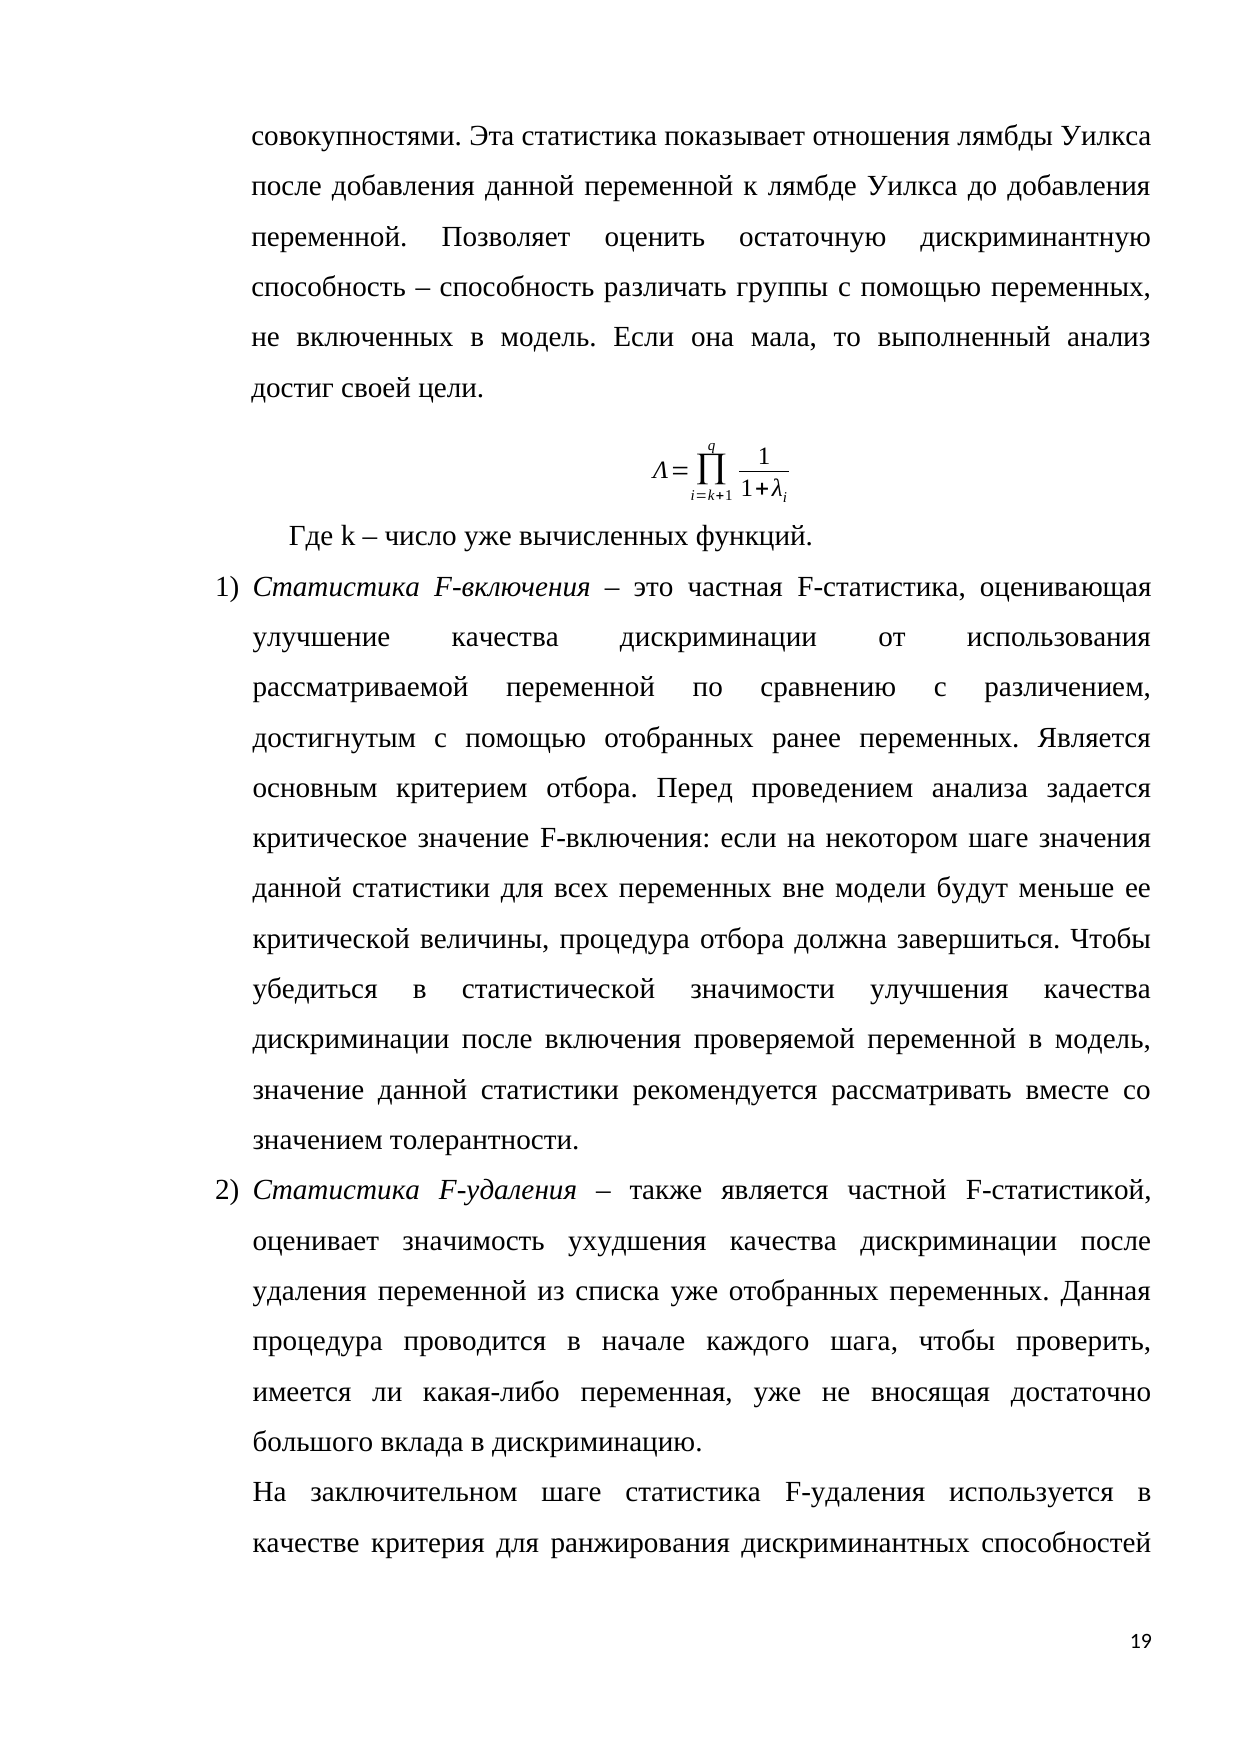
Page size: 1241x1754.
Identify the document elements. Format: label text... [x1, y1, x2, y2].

list Статистика F-включения – это частная F-статистика, оценивающая улучшение качества дискриминации от использования рассматриваемой переменной по сравнению с различением, достигнутым с помощью отобранных ранее переменных. Является основным критерием отбора. Перед проведением анализа задается критическое значение F-включения: если на некотором шаге значения данной статистики для всех переменных вне модели будут меньше ее критической величины, процедура отбора должна завершиться. Чтобы убедиться в статистической значимости улучшения качества дискриминации после включения проверяемой переменной в модель, значение данной статистики рекомендуется рассматривать вместе со значением толерантности. [215, 569, 1152, 1156]
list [252, 1474, 1152, 1558]
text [251, 118, 1152, 403]
list Где k – число уже вычисленных функций. [288, 518, 1152, 552]
list Статистика F-удаления – также является частной F-статистикой, оценивает значимость ухудшения качества дискриминации после удаления переменной из списка уже отобранных переменных. Данная процедура проводится в начале каждого шага, чтобы проверить, имеется ли какая-либо переменная, уже не вносящая достаточно большого вклада в дискриминацию. [215, 1172, 1152, 1458]
